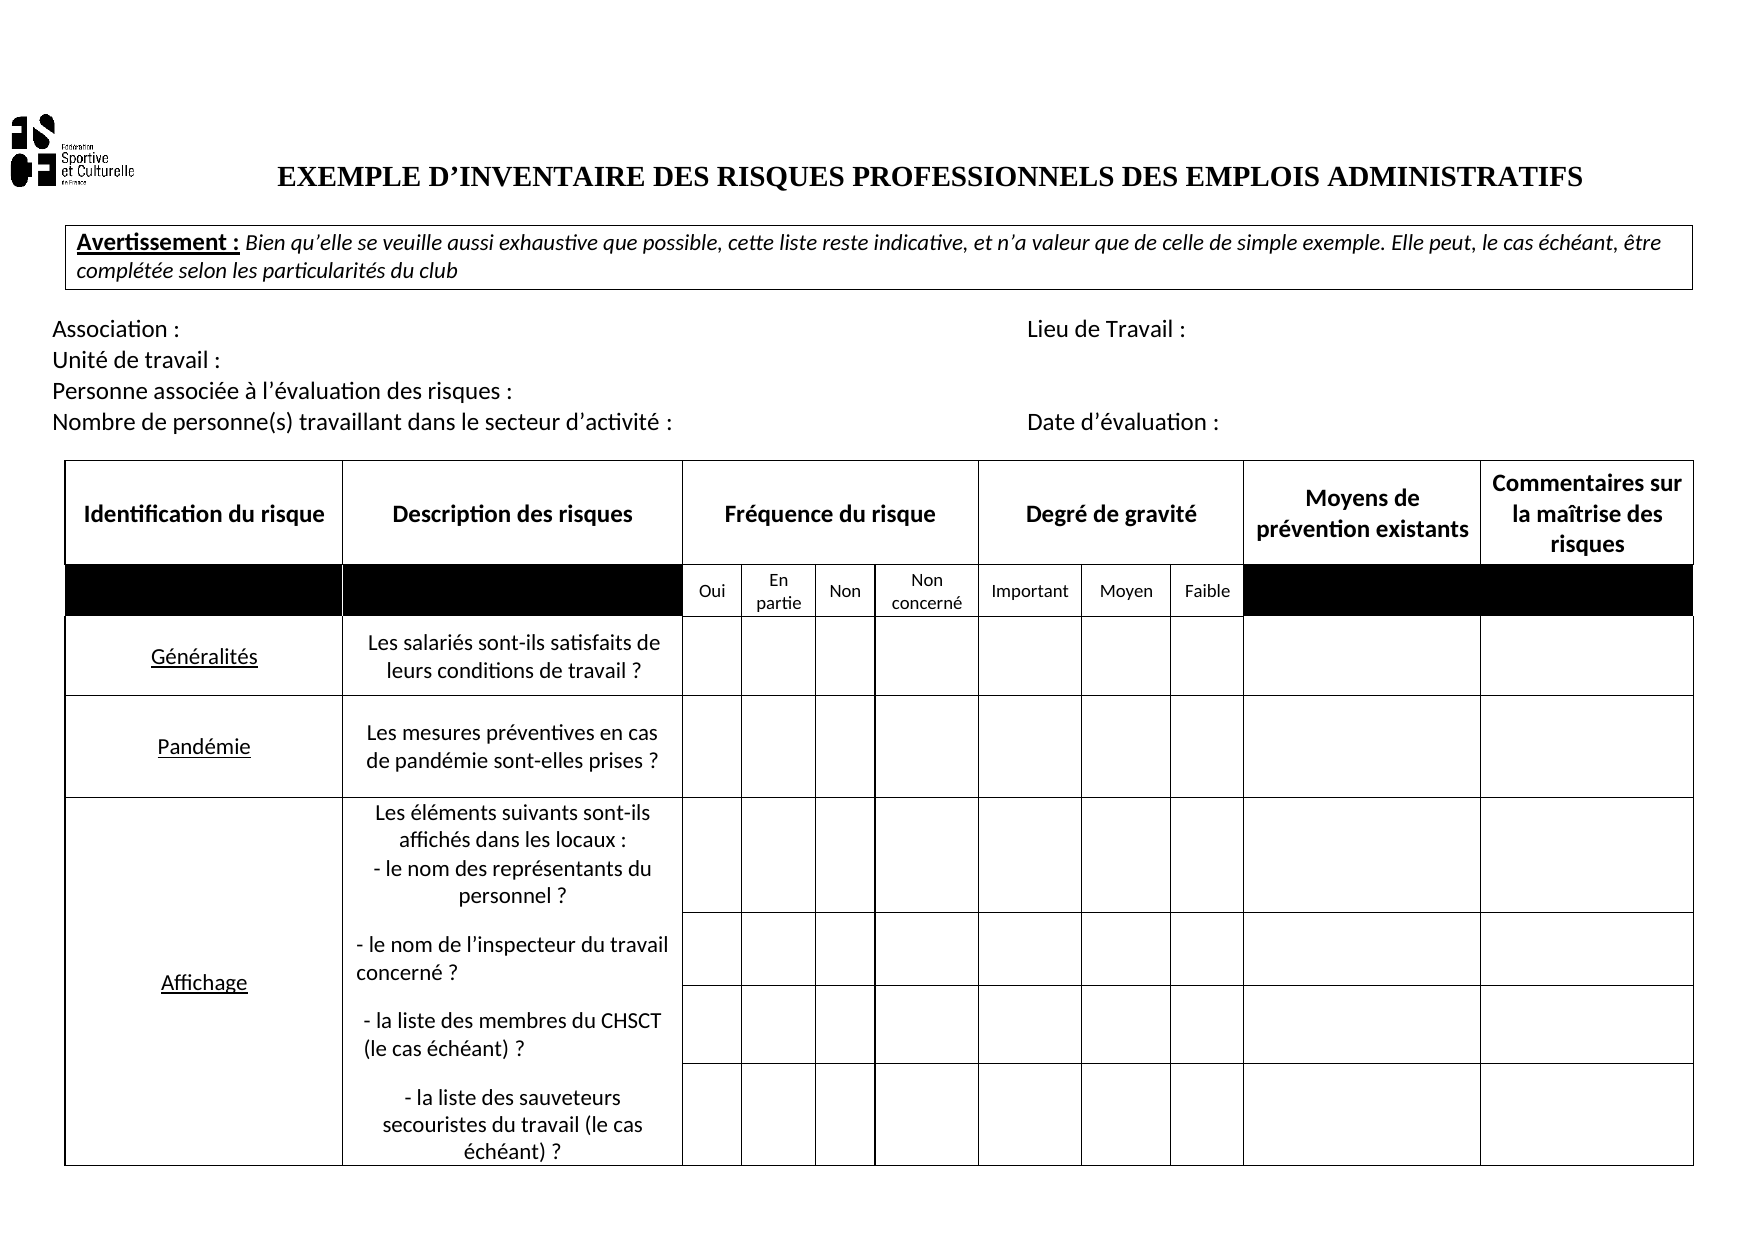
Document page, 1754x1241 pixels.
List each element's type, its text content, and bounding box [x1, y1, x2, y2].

table_cell [1171, 913, 1243, 985]
table_cell [742, 1064, 815, 1165]
table_cell [742, 617, 815, 695]
table_cell [65, 565, 342, 616]
table_cell [683, 1064, 741, 1165]
picture [10, 114, 134, 187]
table_cell [1171, 617, 1243, 695]
table_cell [876, 913, 978, 985]
table_cell [683, 913, 741, 985]
table_cell [1244, 565, 1480, 616]
table_cell [816, 1064, 874, 1165]
table_cell [1082, 798, 1170, 912]
text Association : Lieu de Travail : [52, 313, 1721, 344]
table_cell [1244, 986, 1480, 1063]
table_cell [742, 798, 815, 912]
table_cell [1244, 913, 1480, 985]
table_cell [1082, 617, 1170, 695]
table_cell [1481, 696, 1693, 797]
table_cell [1244, 798, 1480, 912]
table_cell [979, 1064, 1081, 1165]
table_cell [979, 913, 1081, 985]
table_cell Oui [683, 565, 741, 616]
table_cell [979, 617, 1081, 695]
table_cell [876, 617, 978, 695]
table_cell Non concerné [876, 565, 978, 616]
table_header Identification du risque [66, 461, 342, 564]
table_cell [1481, 986, 1693, 1063]
table_cell [876, 798, 978, 912]
table_cell [1481, 1064, 1693, 1165]
table_cell [343, 565, 682, 616]
table_cell [979, 798, 1081, 912]
table_cell [1244, 616, 1480, 695]
table_header Moyens de prévention existants [1244, 461, 1480, 564]
table_cell [1481, 616, 1693, 695]
table_cell [816, 986, 874, 1063]
table_cell [683, 986, 741, 1063]
text Personne associée à l’évaluation des risques : [52, 375, 1721, 406]
table_header Commentaires sur la maîtrise des risques [1481, 461, 1693, 564]
table_cell [1244, 696, 1480, 797]
table_cell [1480, 565, 1693, 616]
table_cell [816, 696, 874, 797]
table_cell [1171, 1064, 1243, 1165]
table_cell [1481, 798, 1693, 912]
table_cell [816, 617, 874, 695]
table_cell Non [816, 565, 874, 616]
table_cell [1082, 1064, 1170, 1165]
table_cell Les mesures préventives en cas de pandémie sont-elles prises ? [343, 696, 682, 797]
table_cell [1171, 696, 1243, 797]
table_cell [979, 696, 1081, 797]
table_cell [742, 696, 815, 797]
table_header Fréquence du risque [683, 461, 978, 564]
table_cell [683, 617, 741, 695]
table_cell En partie [742, 565, 815, 616]
table_cell [683, 696, 741, 797]
table_cell [1171, 798, 1243, 912]
table_header Description des risques [343, 461, 682, 564]
table_cell [816, 798, 874, 912]
table_cell Pandémie [66, 696, 342, 797]
table_cell [742, 913, 815, 985]
table_cell Important [979, 565, 1081, 616]
table_cell [979, 986, 1081, 1063]
table_cell Affichage [66, 798, 342, 1165]
table_cell [876, 696, 978, 797]
text Nombre de personne(s) travaillant dans le secteur d’activité : Date d’évaluation : [52, 406, 1721, 437]
table_cell [1481, 913, 1693, 985]
table_cell [1244, 1064, 1480, 1165]
table_cell [1082, 986, 1170, 1063]
table_cell Faible [1171, 565, 1243, 616]
table_cell Moyen [1082, 565, 1170, 616]
table_cell [876, 986, 978, 1063]
table_cell [683, 798, 741, 912]
table_cell [1171, 986, 1243, 1063]
text Unité de travail : [52, 344, 1721, 375]
table_header Degré de gravité [979, 461, 1243, 564]
text EXEMPLE D’INVENTAIRE DES RISQUES PROFESSIONNELS DES EMPLOIS ADMINISTRATIFS [11, 114, 1721, 193]
table_cell Généralités [66, 616, 342, 695]
table_cell [742, 986, 815, 1063]
table_cell Les éléments suivants sont-ils affichés dans les locaux : - le nom des représentants du personnel ? le nom de l’inspecteur du travail concerné ? la liste des membres du CHSCT (le cas échéant) ? - la liste des sauveteurs secouristes du travail (le cas échéant) ? [343, 798, 682, 1165]
table_cell [816, 913, 874, 985]
table_cell [876, 1064, 978, 1165]
table_cell [1082, 913, 1170, 985]
table_cell [1082, 696, 1170, 797]
table_cell Les salariés sont-ils satisfaits de leurs conditions de travail ? [343, 616, 682, 695]
